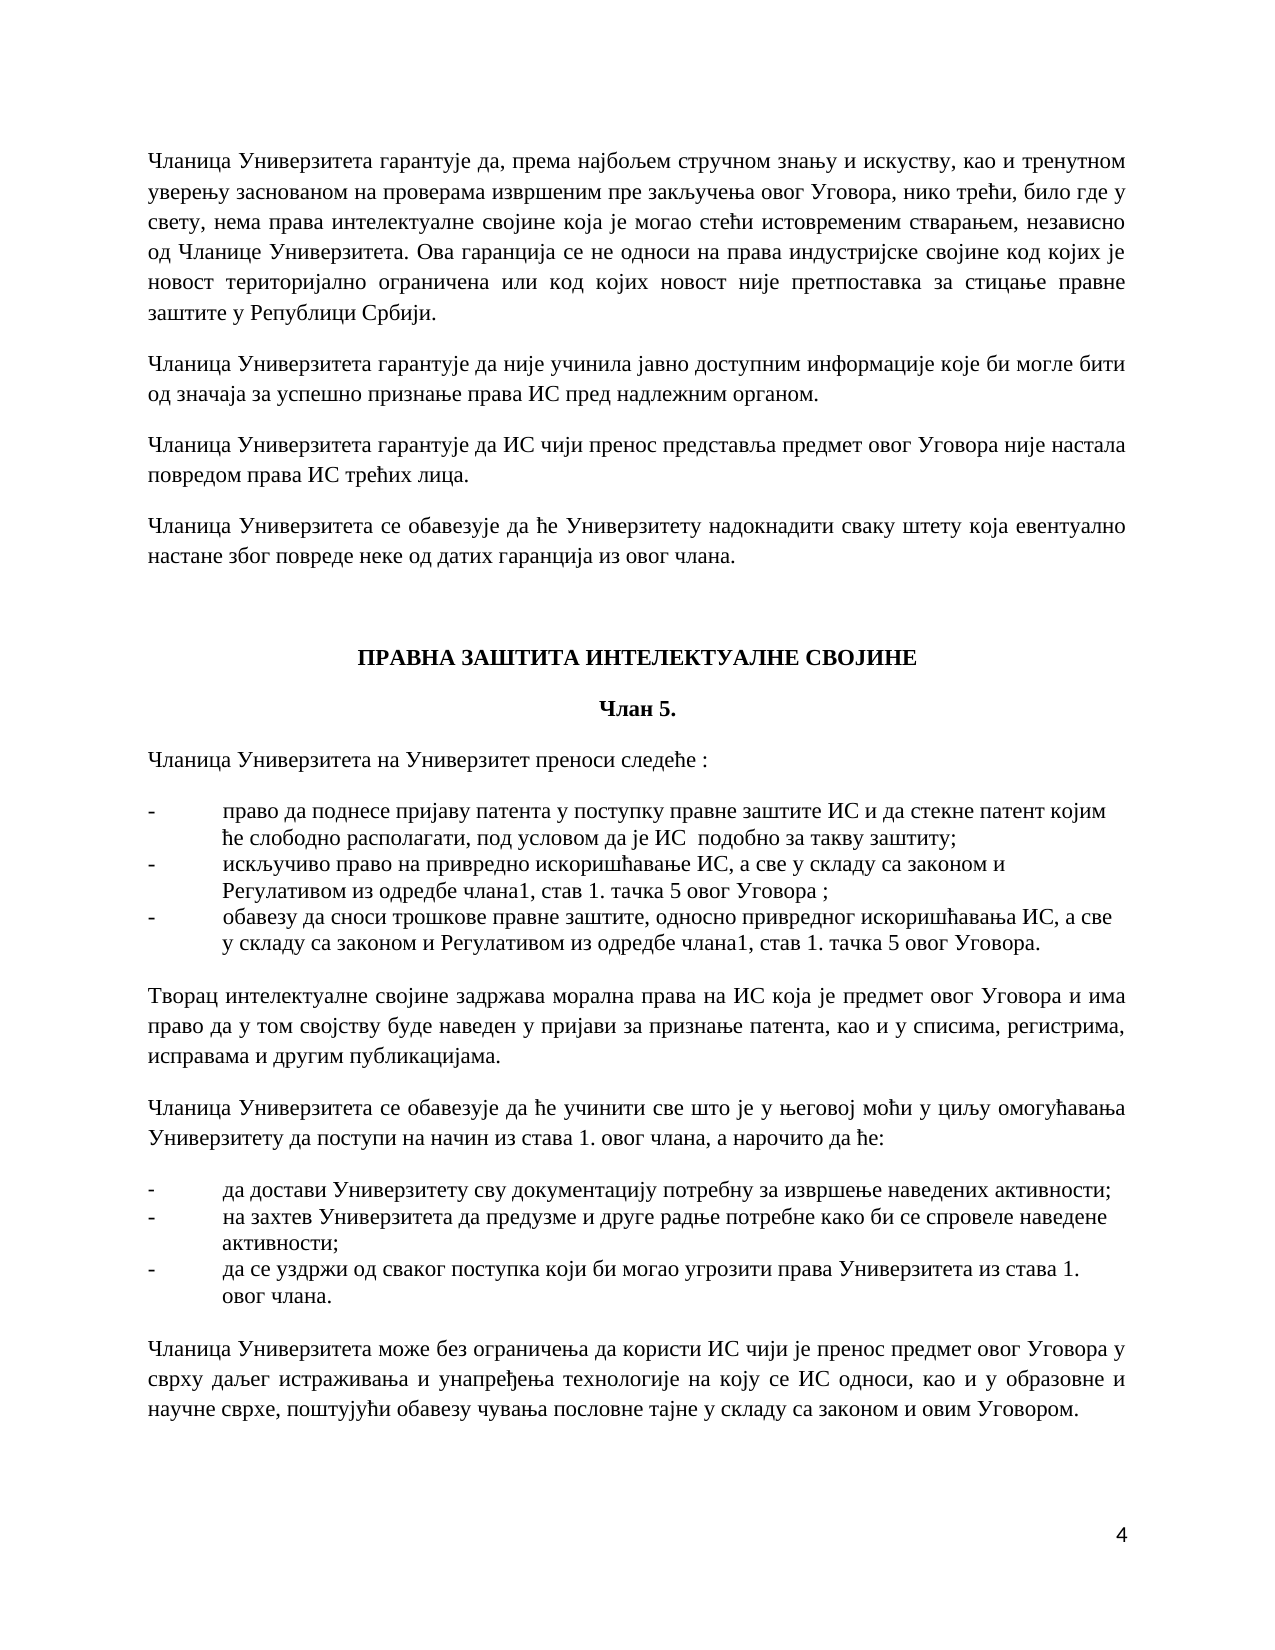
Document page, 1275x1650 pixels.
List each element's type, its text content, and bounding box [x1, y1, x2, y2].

text ће слободно располагати, под условом да је ИС подобно за такву заштиту; [148, 824, 1127, 850]
text Чланица Универзитета може без ограничења да користи ИС чији је пренос предмет овог Уговора у сврху даљег истраживања и унапређења технологије на коју се ИС односи, као и у образовне и научне сврхе, поштујући обавезу чувања пословне тајне у складу са законом и овим Уговором. [148, 1334, 1127, 1421]
text - обавезу да сноси трошкове правне заштите, односно привредног искоришћавања ИС, а све [148, 903, 1127, 929]
text Чланица Универзитета гарантује да, према најбољем стручном знању и искуству, као и тренутном уверењу заснованом на проверама извршеним пре закључења овог Уговора, нико трећи, било где у свету, нема права интелектуалне својине која је могао стећи истовременим стварањем, независно од Чланице Универзитета. Ова гаранција се не односи на права индустријске својине код којих је новост територијално ограничена или код којих новост није претпоставка за стицање правне заштите у Републици Србији. [148, 148, 1127, 325]
text - да достави Универзитету сву документацију потребну за извршење наведених активности; [148, 1175, 1127, 1203]
text - право да поднесе пријаву патента у поступку правне заштите ИС и да стекне патент којим [148, 798, 1127, 824]
text Регулативом из одредбе члана1, став 1. тачка 5 овог Уговора ; [148, 877, 1127, 903]
text овог члана. [148, 1282, 1127, 1308]
text Члан 5. [148, 696, 1127, 722]
text у складу са законом и Регулативом из одредбе члана1, став 1. тачка 5 овог Уговора. [148, 929, 1127, 956]
text Чланица Универзитета се обавезује да ће Универзитету надокнадити сваку штету која евентуално настане због повреде неке од датих гаранција из овог члана. [148, 512, 1127, 569]
text Творац интелектуалне својине задржава морална права на ИС која је предмет овог Уговора и има право да у том својству буде наведен у пријави за признање патента, као и у списима, регистрима, исправама и другим публикацијама. [148, 982, 1127, 1069]
text - да се уздржи од сваког поступка који би могао угрозити права Универзитета из става 1. [148, 1256, 1127, 1282]
text активности; [148, 1229, 1127, 1256]
text Чланица Универзитета се обавезује да ће учинити све што је у његовој моћи у циљу омогућавања Универзитету да поступи на начин из става 1. овог члана, а нарочито да ће: [148, 1093, 1127, 1150]
text Чланица Универзитета гарантује да није учинила јавно доступним информације које би могле бити од значаја за успешно признање права ИС пред надлежним органом. [148, 350, 1127, 406]
text - на захтев Универзитета да предузме и друге радње потребне како би се спровеле наведене [148, 1203, 1127, 1229]
text Чланица Универзитета гарантује да ИС чији пренос представља предмет овог Уговора није настала повредом права ИС трећих лица. [148, 431, 1127, 487]
text Чланица Универзитета на Универзитет преноси следеће : [148, 747, 1127, 773]
text - искључиво право на привредно искоришћавање ИС, а све у складу са законом и [148, 850, 1127, 877]
text ПРАВНА ЗАШТИТА ИНТЕЛЕКТУАЛНЕ СВОЈИНЕ [148, 644, 1127, 671]
